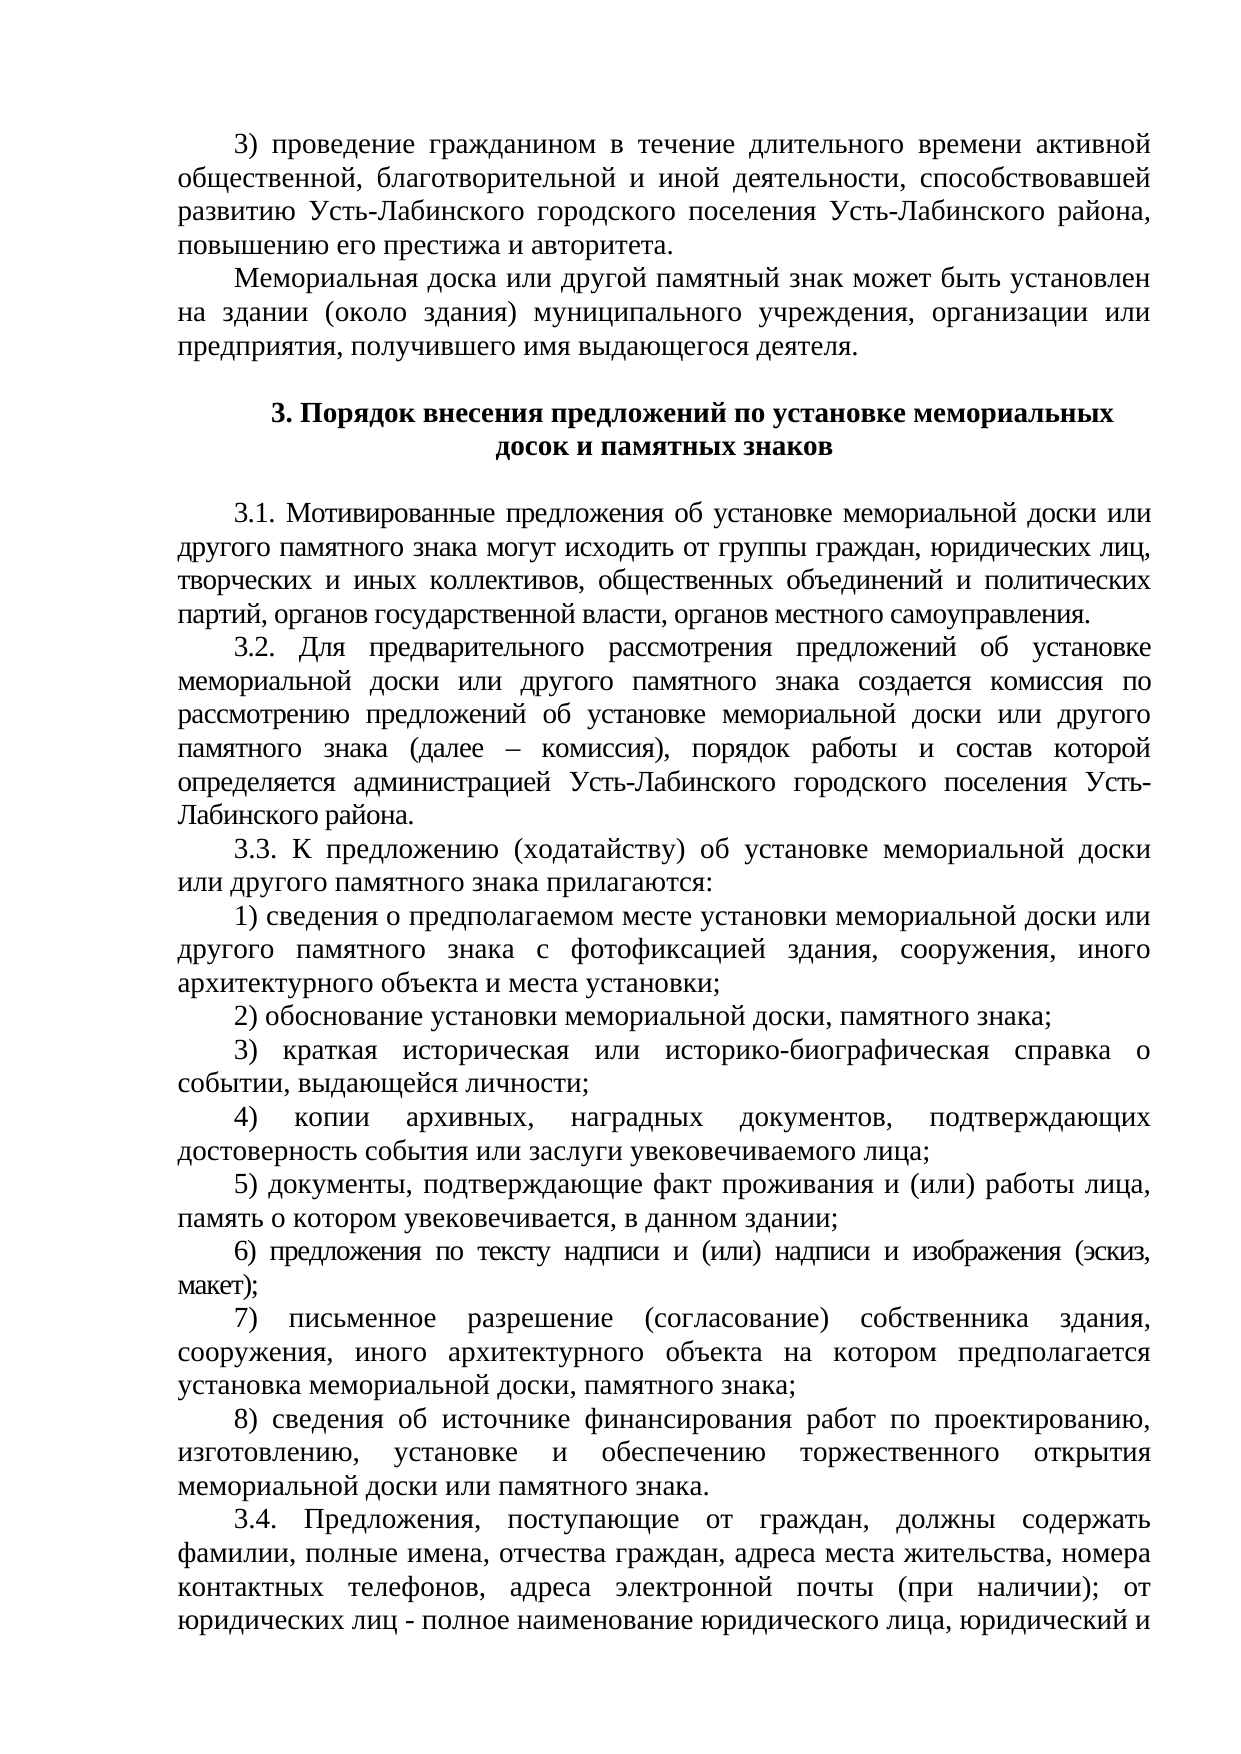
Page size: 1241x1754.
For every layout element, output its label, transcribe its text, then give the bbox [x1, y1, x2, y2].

text 1) сведения о предполагаемом месте установки мемориальной доски или другого памятного знака с фотофиксацией здания, сооружения, иного архитектурного объекта и места установки; [177, 898, 1152, 998]
text 8) сведения об источнике финансирования работ по проектированию, изготовлению, установке и обеспечению торжественного открытия мемориальной доски или памятного знака. [177, 1401, 1152, 1502]
text 3.2. Для предварительного рассмотрения предложений об установке мемориальной доски или другого памятного знака создается комиссия по рассмотрению предложений об установке мемориальной доски или другого памятного знака (далее – комиссия), порядок работы и состав которой определяется администрацией Усть-Лабинского городского поселения Усть-Лабинского района. [177, 629, 1152, 831]
text 6) предложения по тексту надписи и (или) надписи и изображения (эскиз, макет); [177, 1233, 1152, 1300]
text 3.1. Мотивированные предложения об установке мемориальной доски или другого памятного знака могут исходить от группы граждан, юридических лиц, творческих и иных коллективов, общественных объединений и политических партий, органов государственной власти, органов местного самоуправления. [177, 495, 1152, 629]
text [177, 1502, 1152, 1636]
text 2) обоснование установки мемориальной доски, памятного знака; [177, 998, 1152, 1032]
text Мемориальная доска или другой памятный знак может быть установлен на здании (около здания) муниципального учреждения, организации или предприятия, получившего имя выдающегося деятеля. [177, 261, 1152, 361]
title 3. Порядок внесения предложений по установке мемориальных досок и памятных знаков [177, 395, 1152, 462]
text 3.3. К предложению (ходатайству) об установке мемориальной доски или другого памятного знака прилагаются: [177, 831, 1152, 898]
text 3) проведение гражданином в течение длительного времени активной общественной, благотворительной и иной деятельности, способствовавшей развитию Усть-Лабинского городского поселения Усть-Лабинского района, повышению его престижа и авторитета. [177, 126, 1152, 261]
text 5) документы, подтверждающие факт проживания и (или) работы лица, память о котором увековечивается, в данном здании; [177, 1166, 1152, 1233]
text 3) краткая историческая или историко-биографическая справка о событии, выдающейся личности; [177, 1032, 1152, 1099]
text 4) копии архивных, наградных документов, подтверждающих достоверность события или заслуги увековечиваемого лица; [177, 1099, 1152, 1166]
text 7) письменное разрешение (согласование) собственника здания, сооружения, иного архитектурного объекта на котором предполагается установка мемориальной доски, памятного знака; [177, 1300, 1152, 1401]
